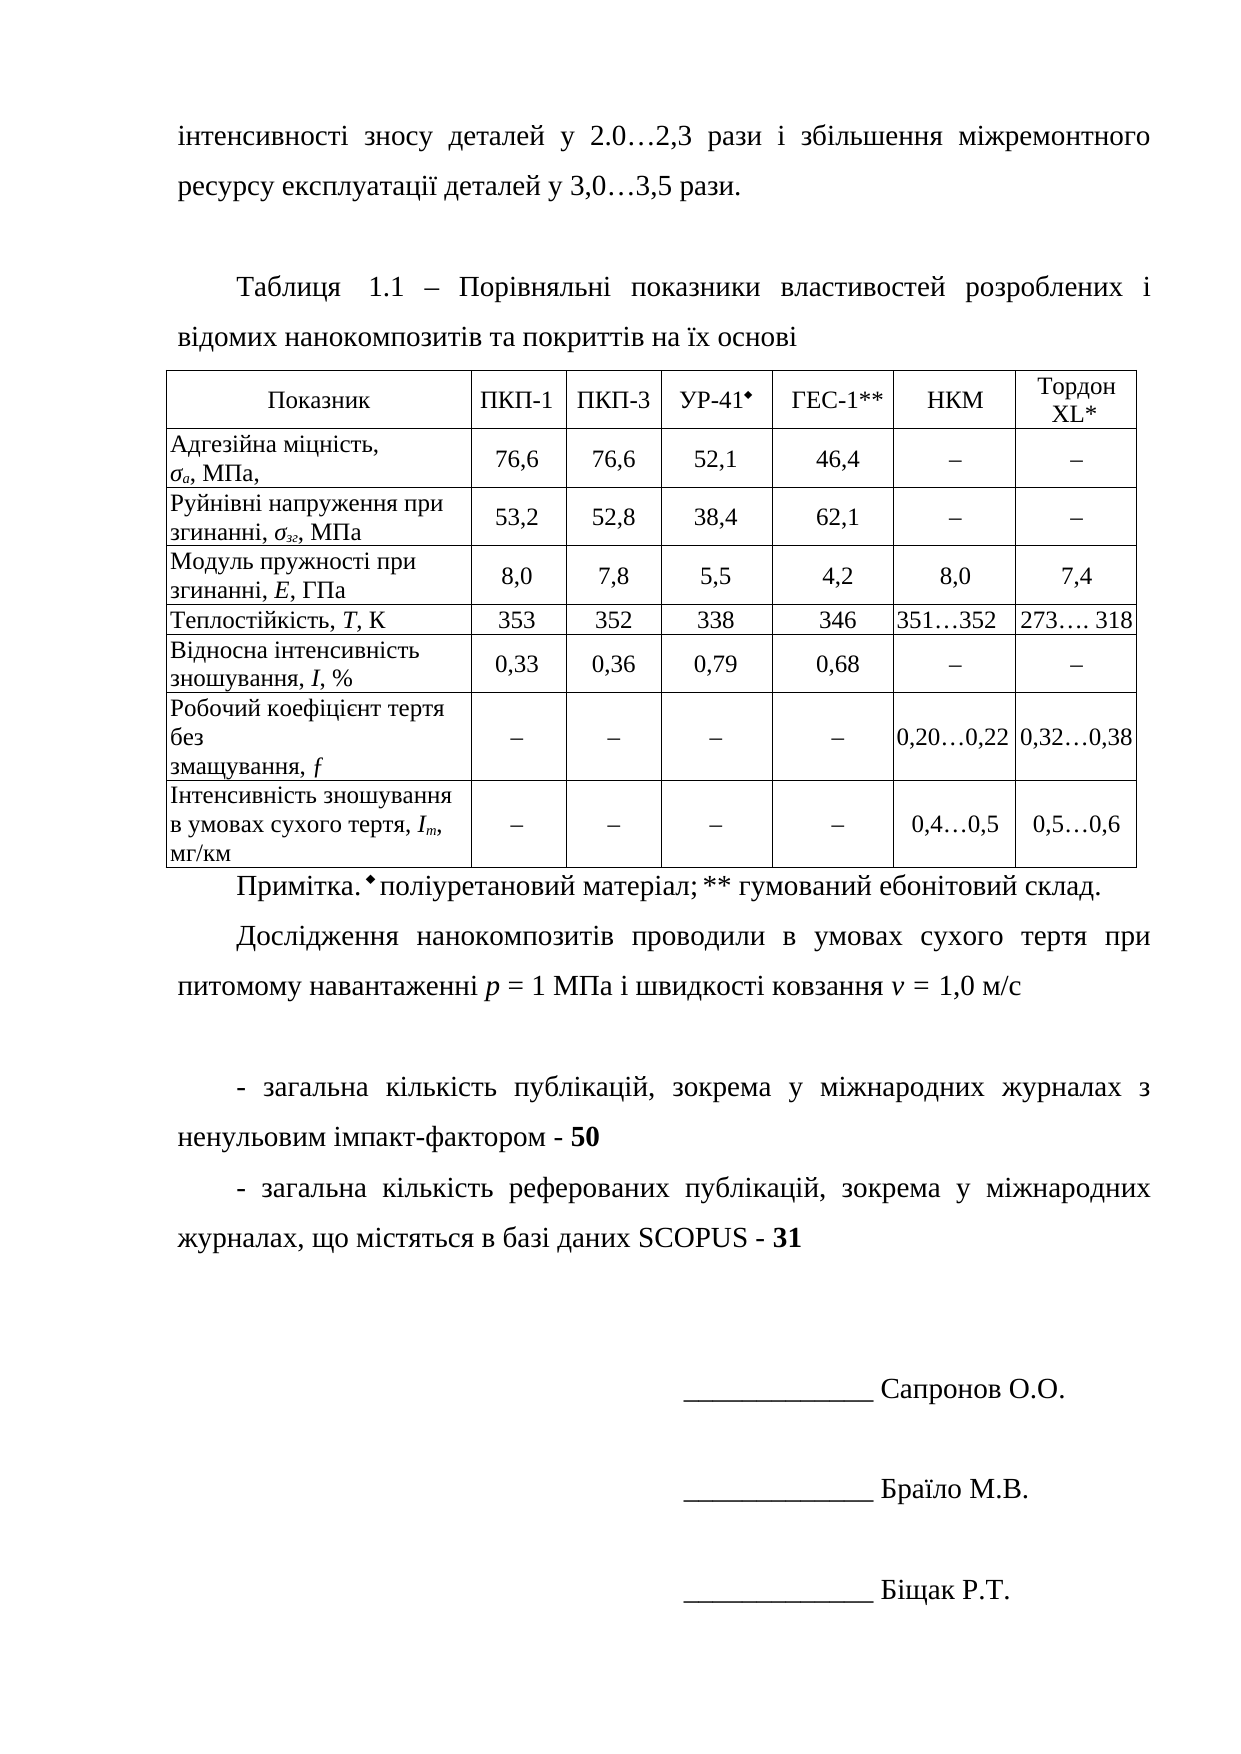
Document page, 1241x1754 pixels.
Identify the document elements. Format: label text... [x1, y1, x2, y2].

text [177, 118, 1152, 202]
table_cell Модуль пружності при згинанні, E, ГПа [167, 546, 471, 604]
table_cell 0,4…0,5 [894, 781, 1015, 867]
table_cell 351…352 [894, 605, 1015, 634]
table_cell Інтенсивність зношування в умовах сухого тертя, Im, мг/км [167, 781, 471, 867]
table_cell 5,5 [662, 546, 772, 604]
table_cell Руйнівні напруження при згинанні, σзг, МПа [167, 488, 471, 545]
table_header НКМ [894, 371, 1015, 428]
table_cell 0,36 [567, 635, 661, 692]
table_cell 0,32…0,38 [1016, 693, 1136, 779]
table_cell 0,68 [773, 635, 893, 692]
table_cell 0,33 [472, 635, 566, 692]
text - загальна кількість публікацій, зокрема у міжнародних журналах з ненульовим імпакт-фактором - 50 [177, 1069, 1152, 1153]
table_cell 53,2 [472, 488, 566, 545]
table_cell 4,2 [773, 546, 893, 604]
table_cell Робочий коефіцієнт тертя без змащування, ƒ [167, 693, 471, 779]
table_cell 38,4 [662, 488, 772, 545]
table_cell 338 [662, 605, 772, 634]
table_cell – [894, 429, 1015, 487]
table_cell 76,6 [567, 429, 661, 487]
table_cell 52,1 [662, 429, 772, 487]
table_header УР-41 [662, 371, 772, 428]
table_cell – [472, 693, 566, 779]
table_cell – [567, 781, 661, 867]
text _____________ Біщак Р.Т. [177, 1572, 1152, 1606]
table_cell 352 [567, 605, 661, 634]
table_cell – [894, 488, 1015, 545]
text Примітка. поліуретановий матеріал; ** гумований ебонітовий склад. [177, 868, 1152, 901]
table_cell Адгезійна міцність, σа, МПа, [167, 429, 471, 487]
table_cell – [894, 635, 1015, 692]
table_cell – [1016, 635, 1136, 692]
table_cell 0,20…0,22 [894, 693, 1015, 779]
table_cell Відносна інтенсивність зношування, І, % [167, 635, 471, 692]
table_cell – [1016, 488, 1136, 545]
table_cell – [472, 781, 566, 867]
text Дослідження нанокомпозитів проводили в умовах сухого тертя при питомому навантаженні p = 1 МПа і швидкості ковзання v = 1,0 м/с [177, 918, 1152, 1002]
table_header Тордон XL* [1016, 371, 1136, 428]
table_cell Теплостійкість, Т, К [167, 605, 471, 634]
text _____________ Сапронов О.О. [177, 1371, 1152, 1404]
table_cell – [567, 693, 661, 779]
table_cell 0,5…0,6 [1016, 781, 1136, 867]
table_cell 8,0 [894, 546, 1015, 604]
table_cell 7,4 [1016, 546, 1136, 604]
table_cell 0,79 [662, 635, 772, 692]
table_header Показник [167, 371, 471, 428]
text Таблиця 1.1 – Порівняльні показники властивостей розроблених і відомих нанокомпозитів та покриттів на їх основі [177, 269, 1152, 353]
table_cell 8,0 [472, 546, 566, 604]
table_cell 52,8 [567, 488, 661, 545]
text - загальна кількість реферованих публікацій, зокрема у міжнародних журналах, що містяться в базі даних SCOPUS - 31 [177, 1170, 1152, 1254]
table_cell 273…. 318 [1016, 605, 1136, 634]
table_cell 46,4 [773, 429, 893, 487]
table_cell – [773, 781, 893, 867]
table_cell 76,6 [472, 429, 566, 487]
table_cell – [1016, 429, 1136, 487]
table_cell – [773, 693, 893, 779]
table_cell 353 [472, 605, 566, 634]
table_header ПКП-1 [472, 371, 566, 428]
text _____________ Браїло М.В. [177, 1472, 1152, 1505]
table_cell – [662, 781, 772, 867]
table_cell 7,8 [567, 546, 661, 604]
table_header ПКП-3 [567, 371, 661, 428]
table_cell – [662, 693, 772, 779]
table_cell 346 [773, 605, 893, 634]
table_header ГЕС-1** [773, 371, 893, 428]
table_cell 62,1 [773, 488, 893, 545]
